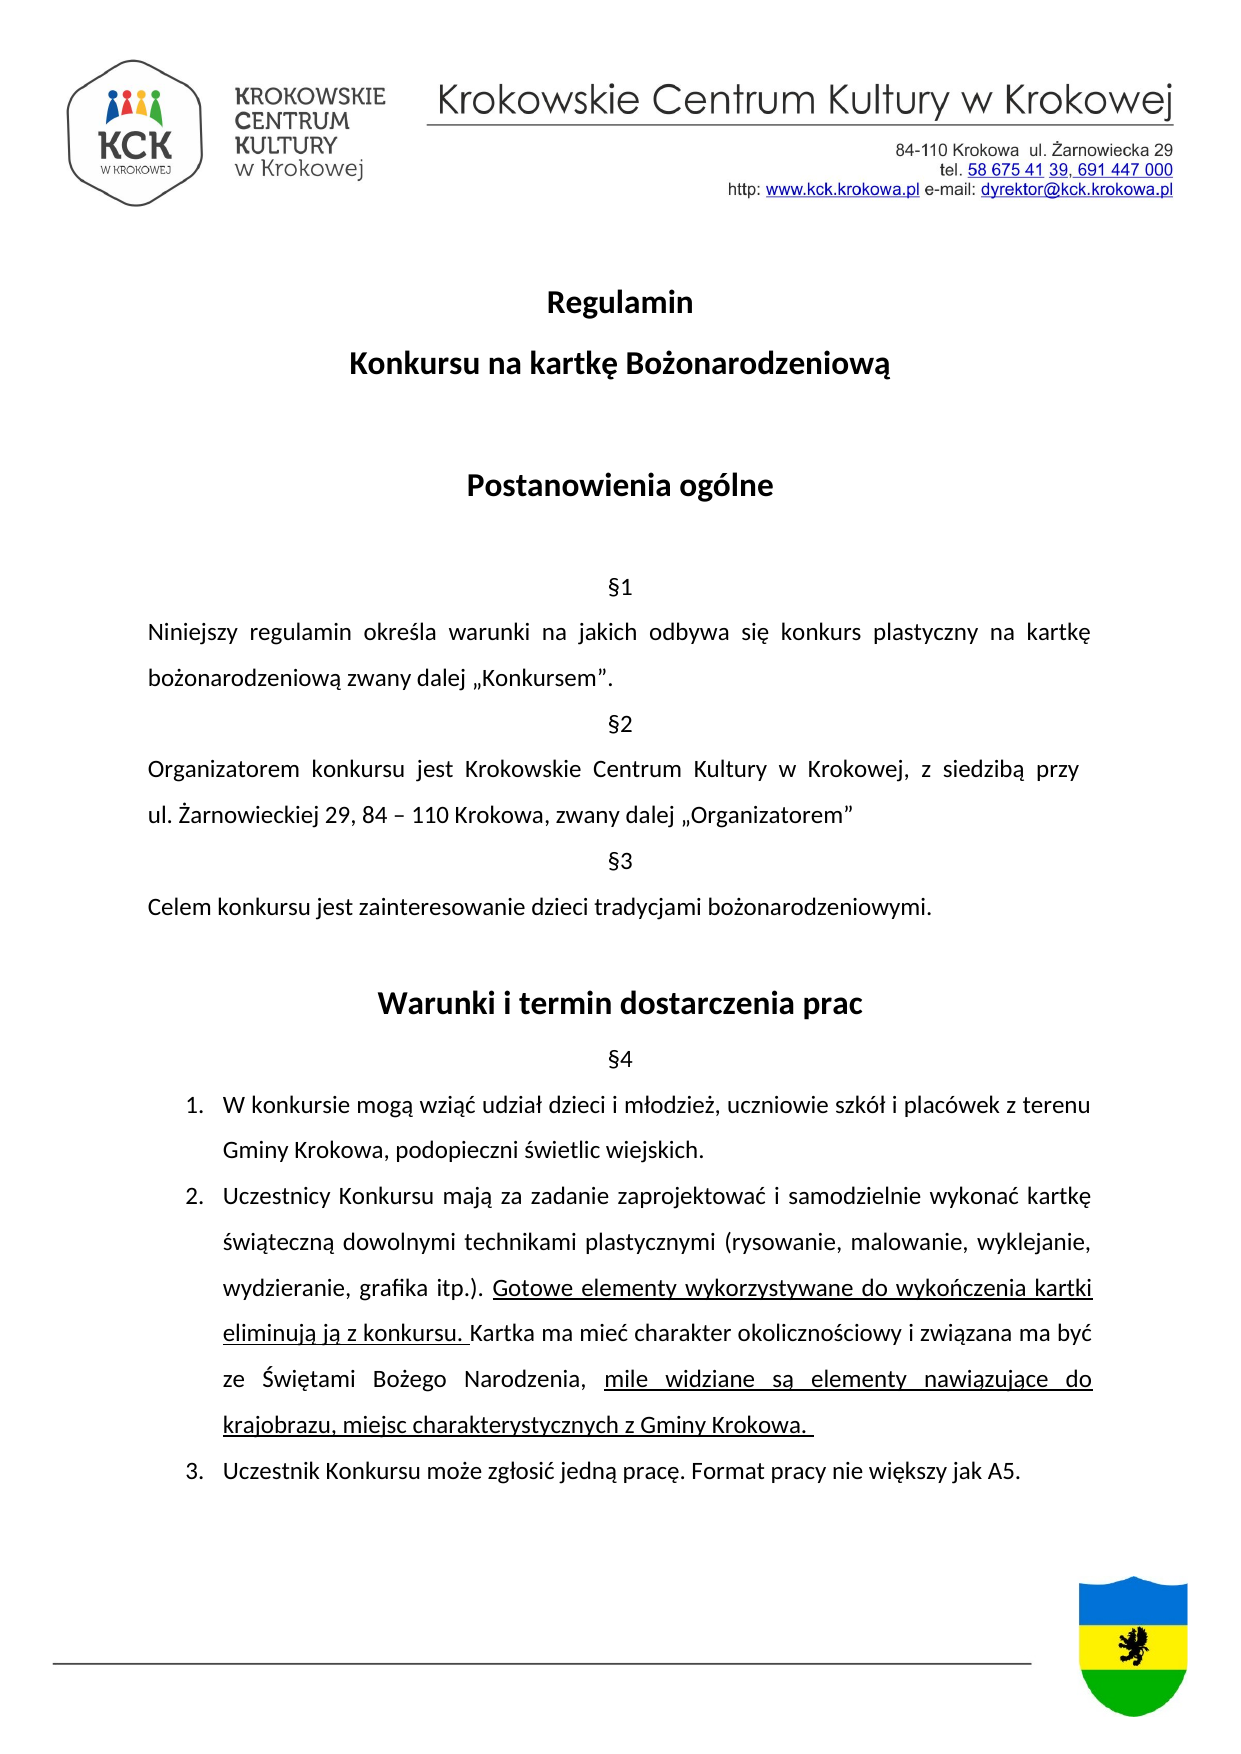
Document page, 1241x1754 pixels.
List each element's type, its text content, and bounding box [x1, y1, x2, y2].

text §1 [148, 571, 1093, 601]
text Celem konkursu jest zainteresowanie dzieci tradycjami bożonarodzeniowymi. [148, 891, 1093, 921]
text Niniejszy regulamin określa warunki na jakich odbywa się konkurs plastyczny na kartkę bożonarodzeniową zwany dalej „Konkursem”. [148, 616, 1093, 693]
list W konkursie mogą wziąć udział dzieci i młodzież, uczniowie szkół i placówek z terenu Gminy Krokowa, podopieczni świetlic wiejskich. [185, 1089, 1093, 1165]
text Konkursu na kartkę Bożonarodzeniową [148, 342, 1093, 382]
list Uczestnicy Konkursu mają za zadanie zaprojektować i samodzielnie wykonać kartkę świąteczną dowolnymi technikami plastycznymi (rysowanie, malowanie, wyklejanie, wydzieranie, grafika itp.). Gotowe elementy wykorzystywane do wykończenia kartki eliminują ją z konkursu. Kartka ma mieć charakter okolicznościowy i związana ma być ze Świętami Bożego Narodzenia, mile widziane są elementy nawiązujące do krajobrazu, miejsc charakterystycznych z Gminy Krokowa. [185, 1180, 1093, 1439]
text §4 [148, 1043, 1093, 1074]
picture [52, 1576, 1188, 1717]
text Postanowienia ogólne [148, 464, 1093, 504]
text Organizatorem konkursu jest Krokowskie Centrum Kultury w Krokowej, z siedzibą przy ul. Żarnowieckiej 29, 84 – 110 Krokowa, zwany dalej „Organizatorem” [148, 753, 1093, 830]
text §3 [148, 845, 1093, 876]
text Warunki i termin dostarczenia prac [148, 982, 1093, 1023]
text Regulamin [148, 281, 1093, 321]
picture [66, 59, 1174, 207]
text §2 [148, 708, 1093, 738]
list Uczestnik Konkursu może zgłosić jedną pracę. Format pracy nie większy jak A5. [185, 1455, 1093, 1485]
